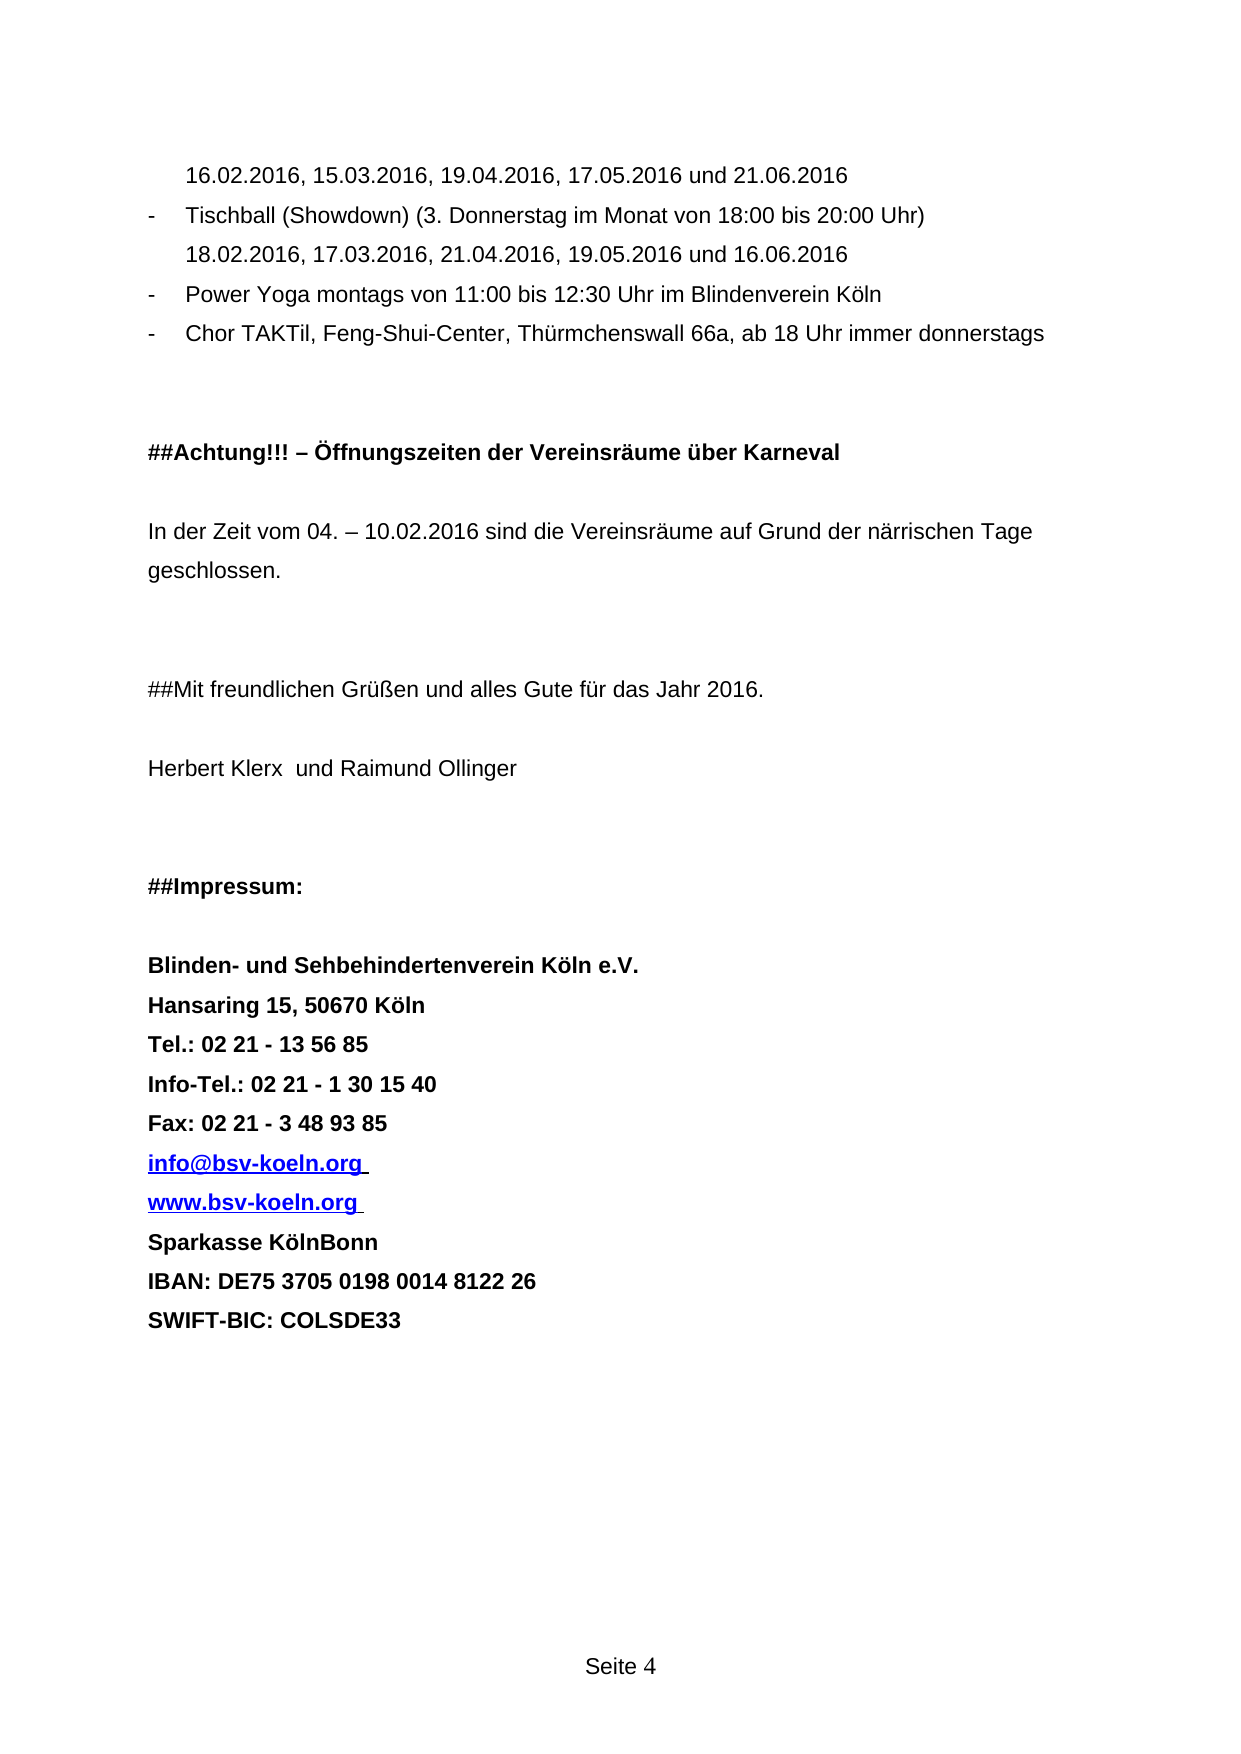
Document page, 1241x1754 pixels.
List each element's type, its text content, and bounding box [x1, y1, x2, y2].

text info@bsv-koeln.org [148, 1149, 1125, 1176]
text 18.02.2016, 17.03.2016, 21.04.2016, 19.05.2016 und 16.06.2016 [148, 241, 1125, 268]
text - Tischball (Showdown) (3. Donnerstag im Monat von 18:00 bis 20:00 Uhr) [148, 202, 1125, 228]
text Blinden- und Sehbehindertenverein Köln e.V. [148, 952, 1125, 978]
text Info-Tel.: 02 21 - 1 30 15 40 [148, 1071, 1125, 1097]
text Sparkasse KölnBonn [148, 1228, 1125, 1255]
text ##Impressum: [148, 873, 1125, 899]
text In der Zeit vom 04. – 10.02.2016 sind die Vereinsräume auf Grund der närrischen Tage [148, 518, 1125, 544]
text 16.02.2016, 15.03.2016, 19.04.2016, 17.05.2016 und 21.06.2016 [148, 162, 1125, 189]
text Fax: 02 21 - 3 48 93 85 [148, 1110, 1125, 1136]
text ##Achtung!!! – Öffnungszeiten der Vereinsräume über Karneval [148, 439, 1125, 465]
text www.bsv-koeln.org [148, 1189, 1125, 1215]
text geschlossen. [148, 557, 1125, 584]
text SWIFT-BIC: COLSDE33 [148, 1307, 1125, 1334]
text - Chor TAKTil, Feng-Shui-Center, Thürmchenswall 66a, ab 18 Uhr immer donnerstags [148, 320, 1125, 347]
text IBAN: DE75 3705 0198 0014 8122 26 [148, 1268, 1125, 1294]
text ##Mit freundlichen Grüßen und alles Gute für das Jahr 2016. [148, 676, 1125, 702]
text Herbert Klerx und Raimund Ollinger [148, 755, 1125, 781]
text Tel.: 02 21 - 13 56 85 [148, 1031, 1125, 1057]
text - Power Yoga montags von 11:00 bis 12:30 Uhr im Blindenverein Köln [148, 281, 1125, 307]
text Hansaring 15, 50670 Köln [148, 992, 1125, 1018]
